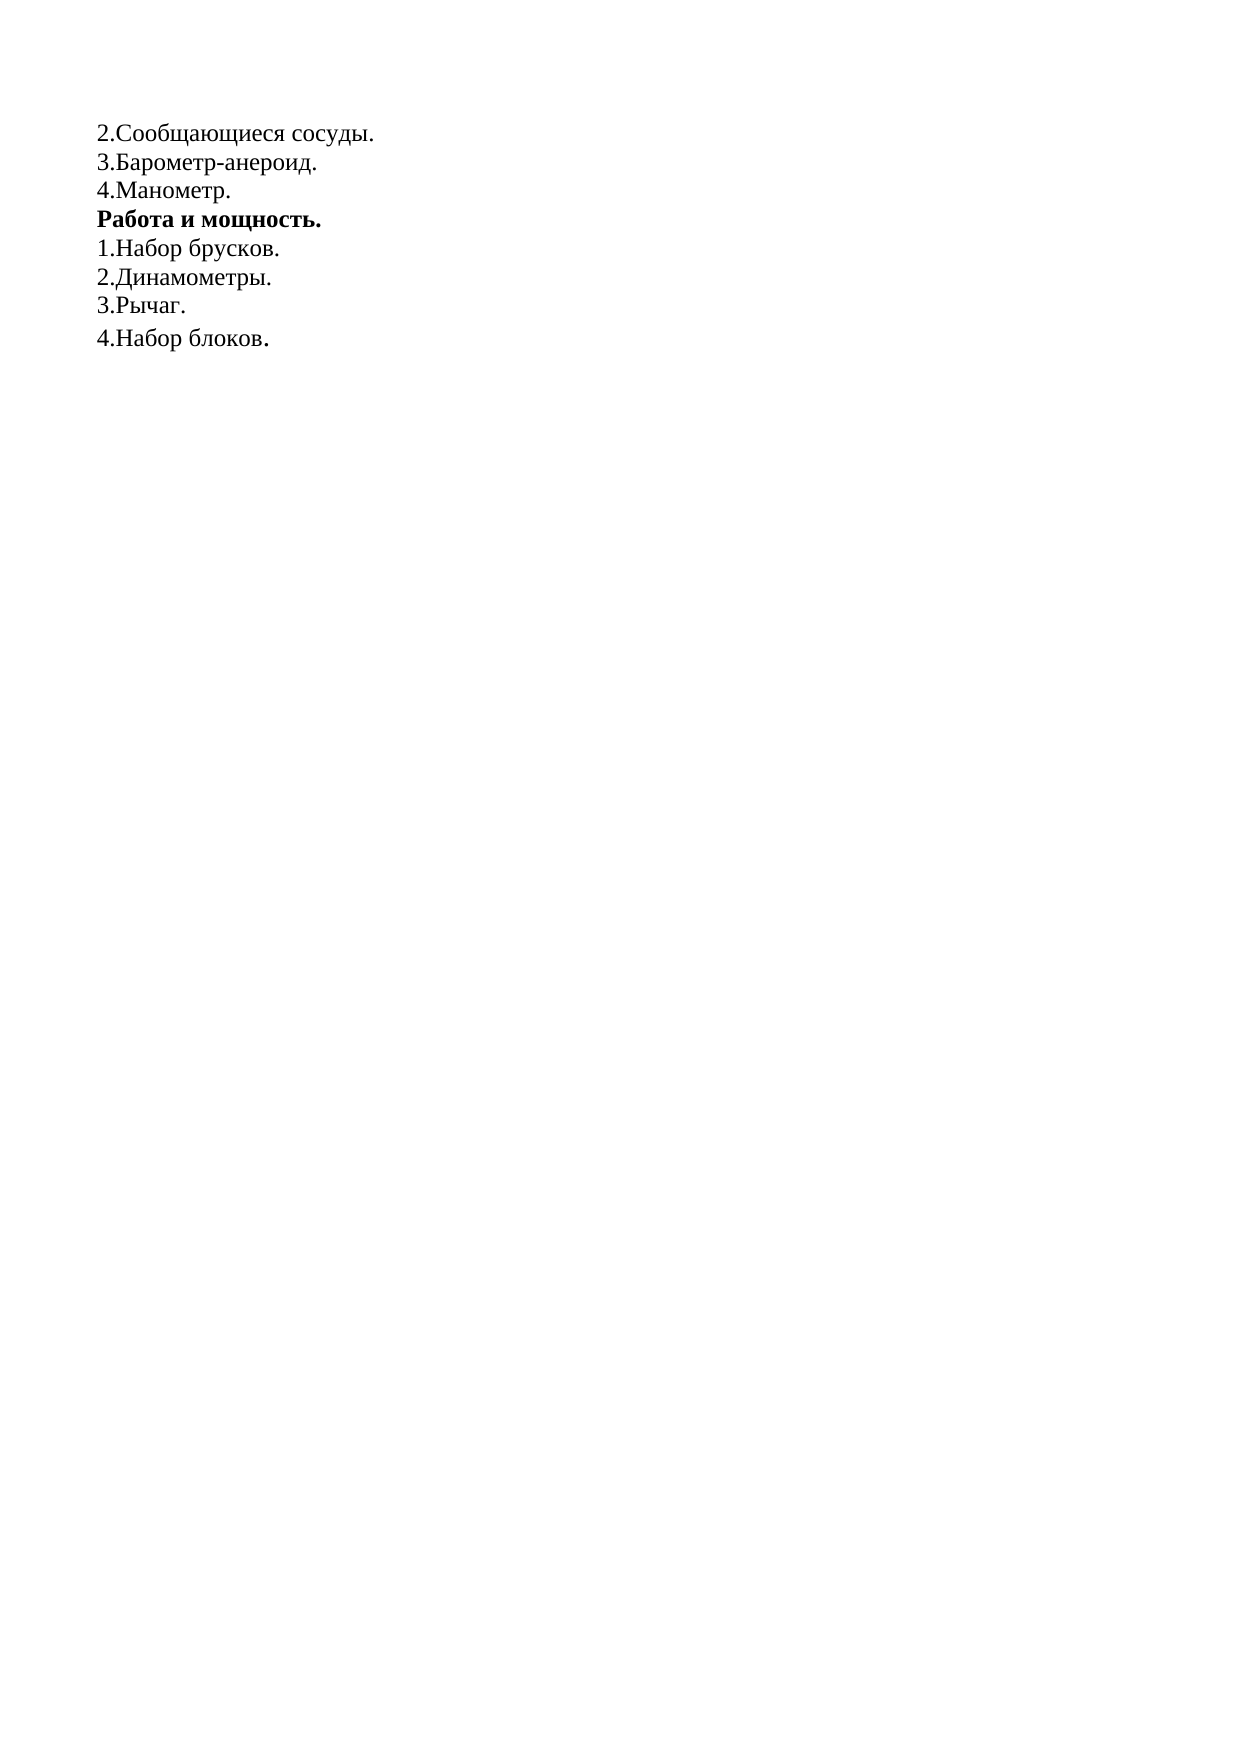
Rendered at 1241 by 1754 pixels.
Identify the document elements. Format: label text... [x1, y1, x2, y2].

text 3.Рычаг. [97, 291, 1166, 319]
text Работа и мощность. [97, 204, 1166, 233]
text 4.Набор блоков. [97, 319, 1166, 353]
text 3.Барометр-анероид. [97, 147, 1166, 176]
text 2.Динамометры. [97, 262, 1166, 291]
text 2.Сообщающиеся сосуды. [97, 118, 1166, 147]
text 4.Манометр. [97, 176, 1166, 204]
text 1.Набор брусков. [97, 233, 1166, 262]
